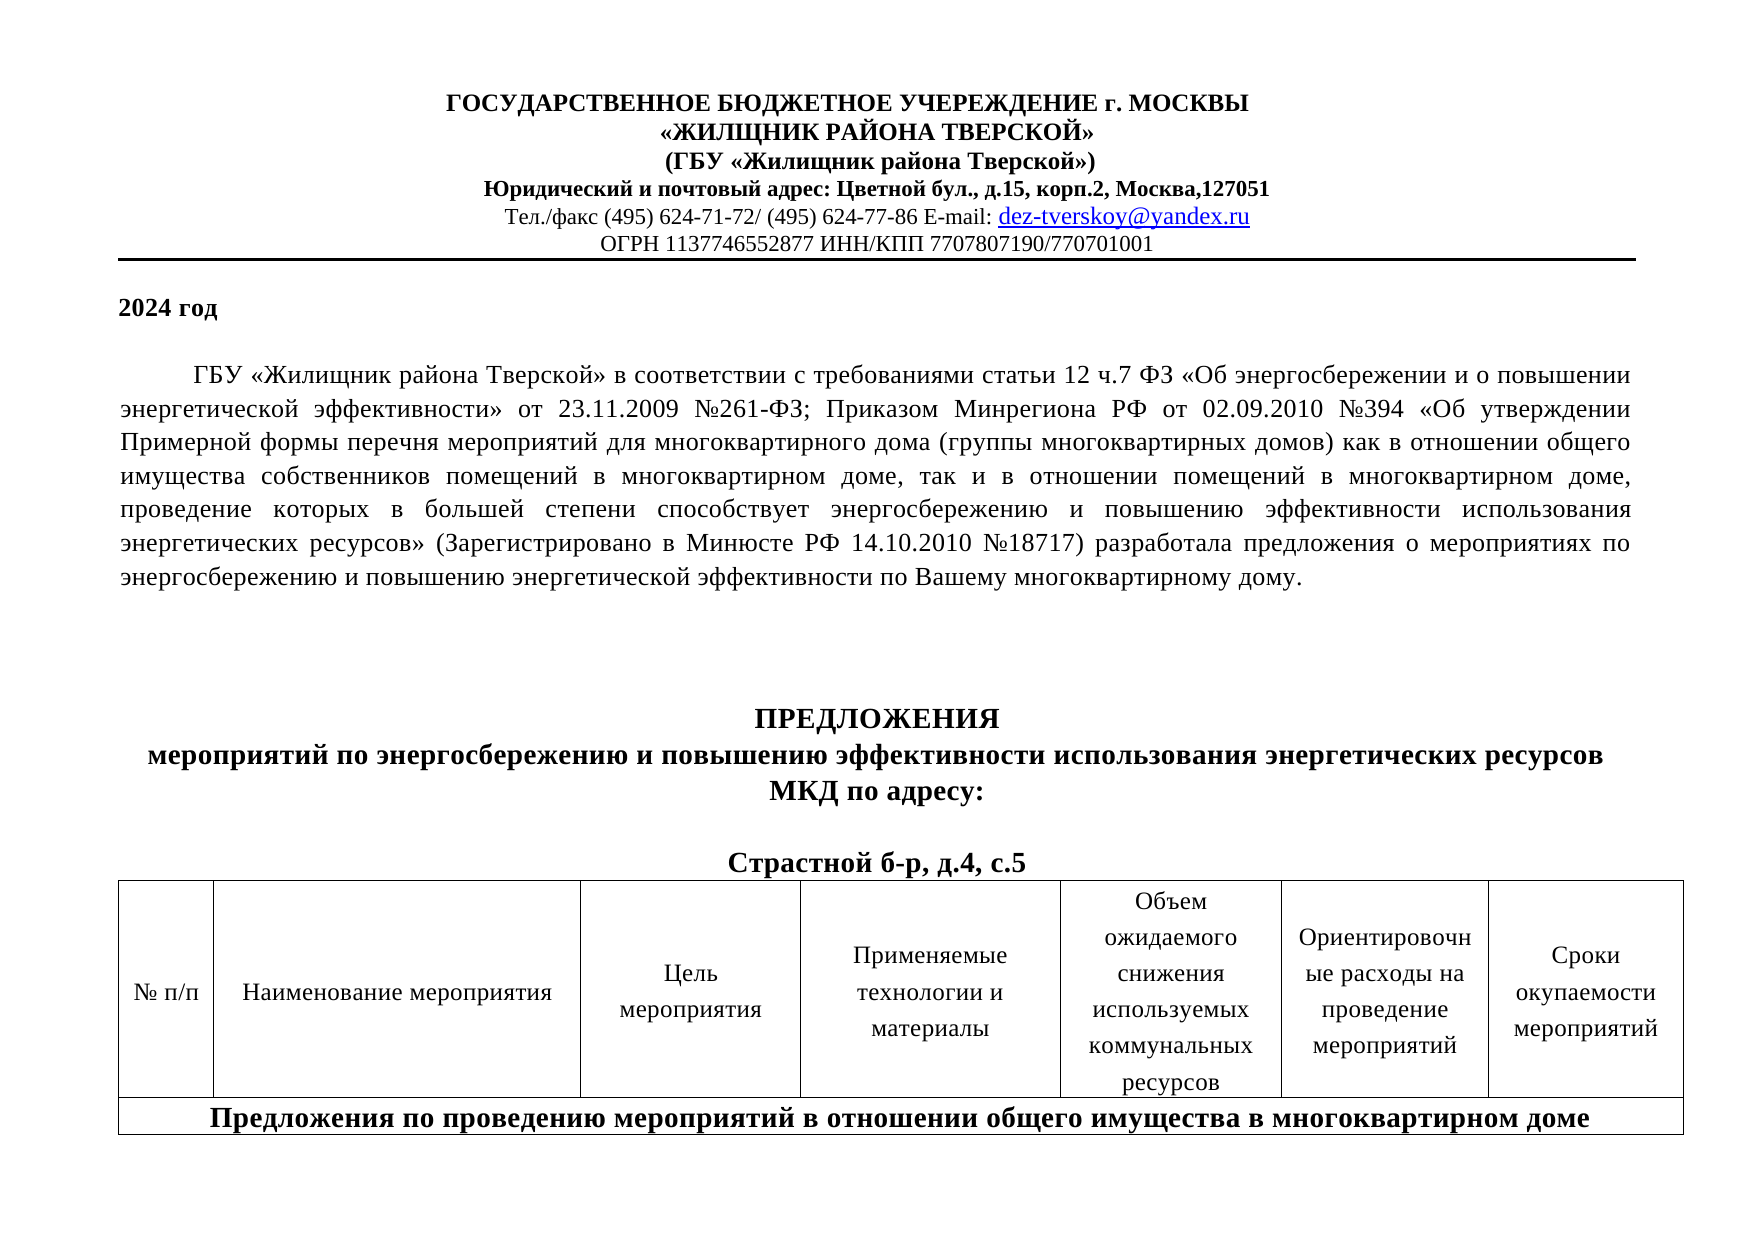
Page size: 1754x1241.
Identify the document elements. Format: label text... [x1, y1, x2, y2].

table_header Цель мероприятия [581, 881, 800, 1097]
table_header Ориентировочные расходы на проведение мероприятий [1282, 881, 1488, 1097]
table_header Сроки окупаемости мероприятий [1489, 881, 1683, 1097]
table_header Объем ожидаемого снижения используемых коммунальных ресурсов [1061, 881, 1281, 1097]
text ГБУ «Жилищник района Тверской» в соответствии с требованиями статьи 12 ч.7 ФЗ «Об энергосбережении и о повышении энергетической эффективности» от 23.11.2009 №261-ФЗ; Приказом Минрегиона РФ от 02.09.2010 №394 «Об утверждении Примерной формы перечня мероприятий для многоквартирного дома (группы многоквартирных домов) как в отношении общего имущества собственников помещений в многоквартирном доме, так и в отношении помещений в многоквартирном доме, проведение которых в большей степени способствует энергосбережению и повышению эффективности использования энергетических ресурсов» (Зарегистрировано в Минюсте РФ 14.10.2010 №18717) разработала предложения о мероприятиях по энергосбережению и повышению энергетической эффективности по Вашему многоквартирному дому. [120, 357, 1634, 592]
text (ГБУ «Жилищник района Тверской») [118, 146, 1636, 175]
text Страстной б-р, д.4, с.5 [118, 844, 1636, 880]
text Тел./факс (495) 624-71-72/ (495) 624-77-86 E-mail: dez-tverskoy@yandex.ru [118, 201, 1636, 230]
text ГОСУДАРСТВЕННОЕ БЮДЖЕТНОЕ УЧЕРЕЖДЕНИЕ г. МОСКВЫ [59, 88, 1636, 117]
text 2024 год [118, 290, 1634, 323]
table_header Наименование мероприятия [214, 881, 580, 1097]
text ОГРН 1137746552877 ИНН/КПП 7707807190/770701001 [118, 230, 1636, 258]
text мероприятий по энергосбережению и повышению эффективности использования энергетических ресурсов МКД по адресу: [118, 736, 1636, 808]
table_header № п/п [119, 881, 213, 1097]
text Юридический и почтовый адрес: Цветной бул., д.15, корп.2, Москва,127051 [118, 175, 1636, 201]
text ПРЕДЛОЖЕНИЯ [118, 700, 1636, 736]
text «ЖИЛЩНИК РАЙОНА ТВЕРСКОЙ» [118, 117, 1636, 146]
table_header Применяемые технологии и материалы [801, 881, 1060, 1097]
table_cell Предложения по проведению мероприятий в отношении общего имущества в многоквартирном доме [119, 1098, 1683, 1134]
